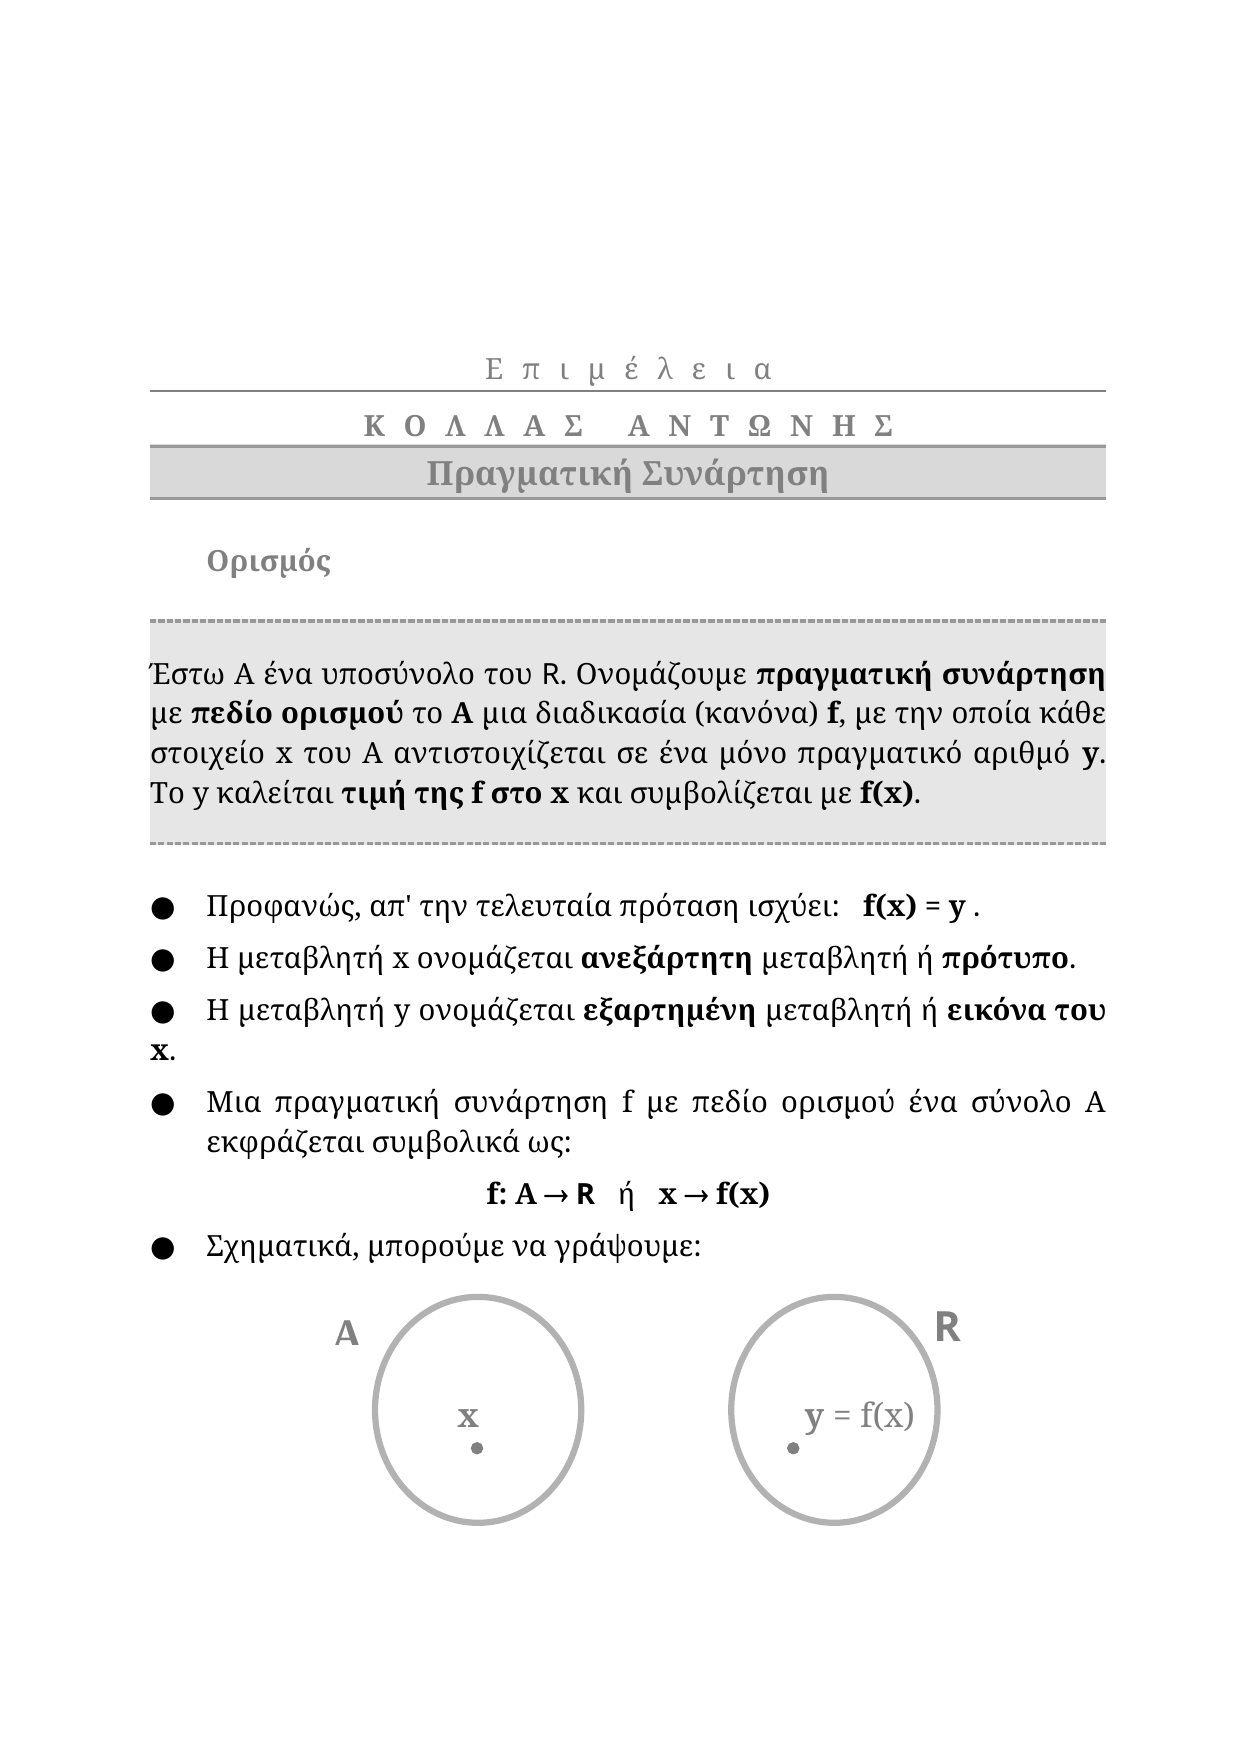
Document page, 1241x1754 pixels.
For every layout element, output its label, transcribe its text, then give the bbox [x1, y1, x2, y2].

text ● Μια πραγματική συνάρτηση f με πεδίο ορισμού ένα σύνολο Α εκφράζεται συμβολικά ως: [150, 1081, 1106, 1161]
text ● Προφανώς, απ' την τελευταία πρόταση ισχύει: f(x) = y . [150, 885, 1106, 925]
text ● Η μεταβλητή x ονομάζεται ανεξάρτητη μεταβλητή ή πρότυπο. [150, 937, 1106, 977]
text Πραγματική Συνάρτηση [150, 448, 1106, 497]
text Ορισμός [150, 540, 1106, 580]
text ● Σχηματικά, μπορούμε να γράψουμε: [150, 1225, 1106, 1265]
text ΚΟΛΛΑΣ ΑΝΤΩΝΗΣ [150, 405, 1106, 444]
text Επιμέλεια [150, 348, 1106, 390]
text Έστω Α ένα υποσύνολο του R. Ονομάζουμε πραγματική συνάρτηση με πεδίο ορισμού το Α μια διαδικασία (κανόνα) f, με την οποία κάθε στοιχείο x του Α αντιστοιχίζεται σε ένα μόνο πραγματικό αριθμό y. Το y καλείται τιμή της f στο x και συμβολίζεται με f(x). [150, 653, 1106, 807]
text f: A R ή x f(x) [150, 1173, 1106, 1213]
text ● Η μεταβλητή y ονομάζεται εξαρτημένη μεταβλητή ή εικόνα του x. [150, 989, 1106, 1069]
